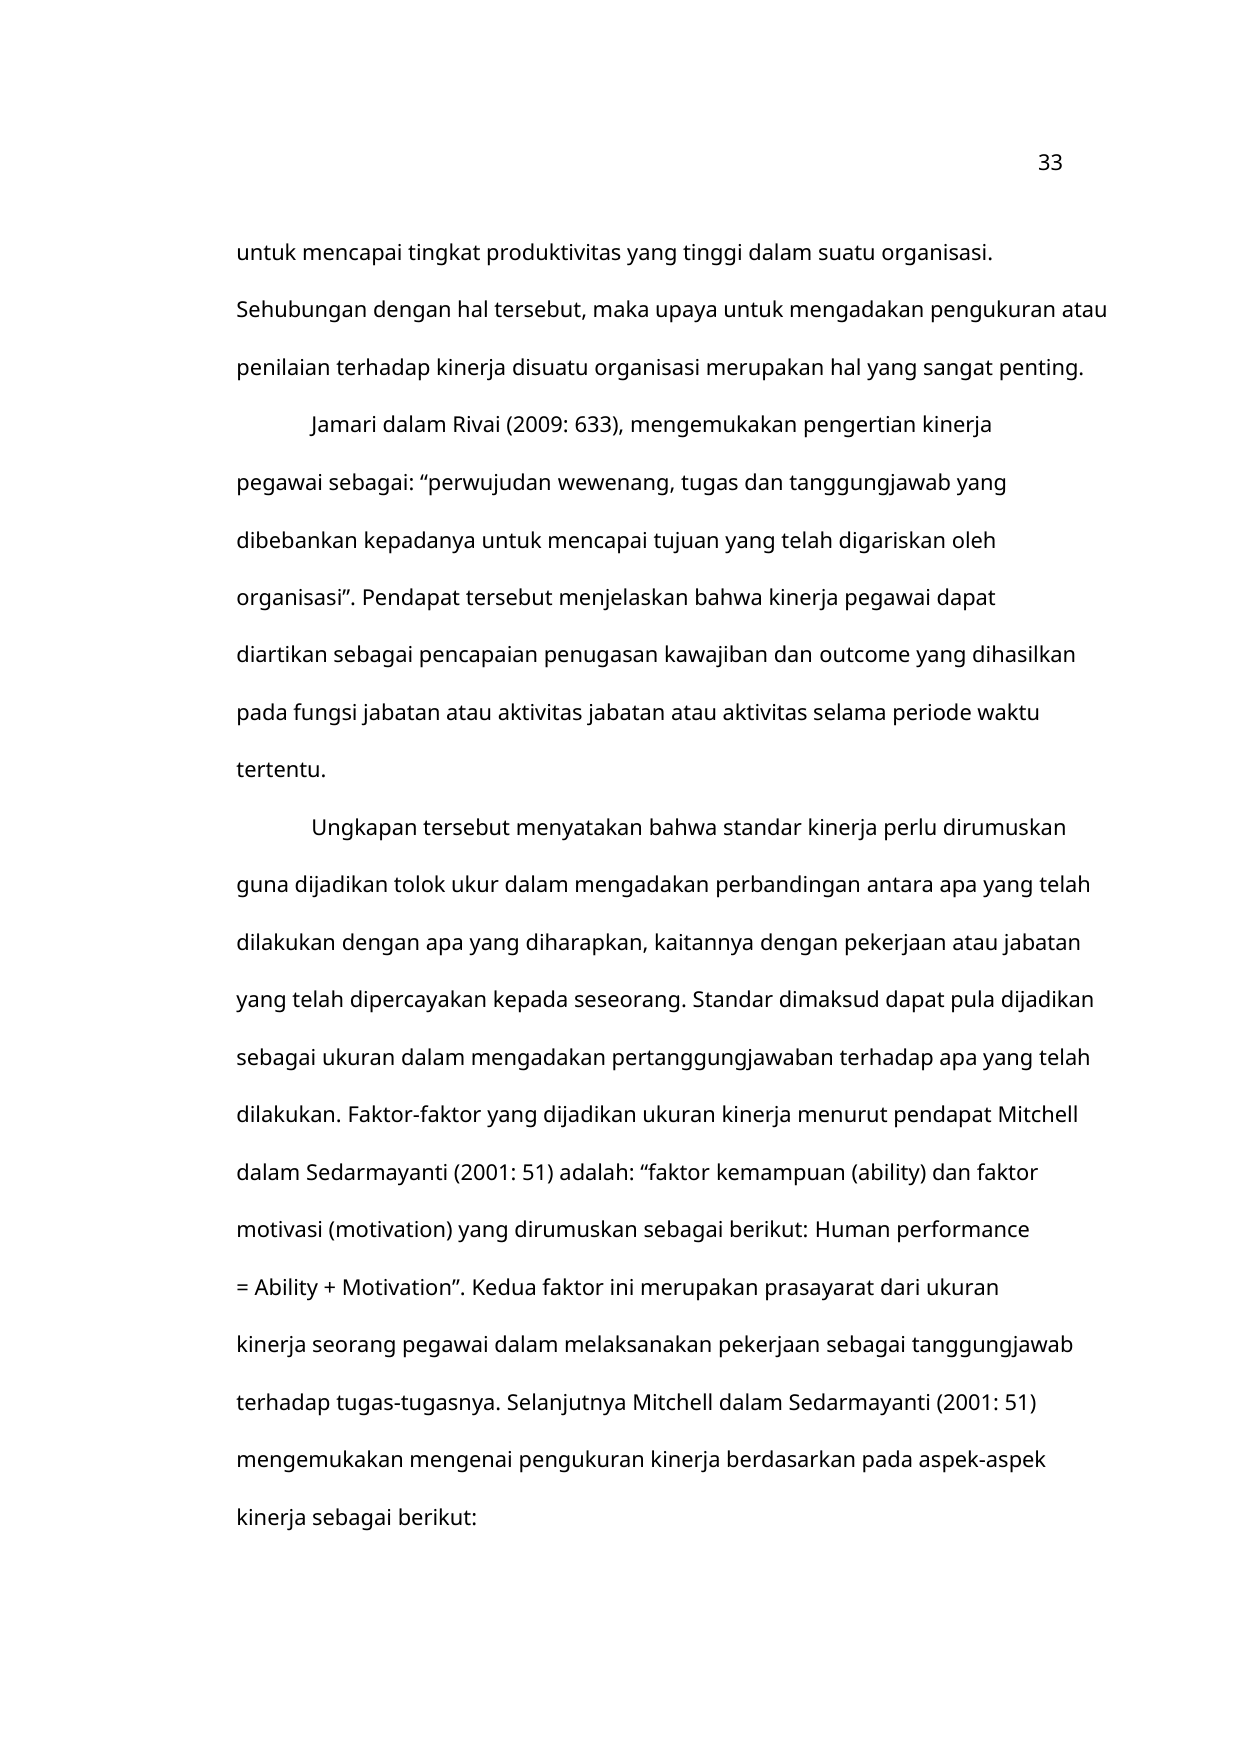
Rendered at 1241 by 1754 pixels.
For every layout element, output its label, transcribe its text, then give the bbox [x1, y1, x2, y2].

text mengemukakan mengenai pengukuran kinerja berdasarkan pada aspek-aspek [236, 1444, 1138, 1474]
text = Ability + Motivation”. Kedua faktor ini merupakan prasayarat dari ukuran [236, 1272, 1138, 1301]
text yang telah dipercayakan kepada seseorang. Standar dimaksud dapat pula dijadikan [236, 984, 1138, 1014]
text sebagai ukuran dalam mengadakan pertanggungjawaban terhadap apa yang telah [236, 1042, 1138, 1071]
text organisasi”. Pendapat tersebut menjelaskan bahwa kinerja pegawai dapat [236, 582, 1138, 612]
text Ungkapan tersebut menyatakan bahwa standar kinerja perlu dirumuskan [311, 812, 1138, 842]
text diartikan sebagai pencapaian penugasan kawajiban dan outcome yang dihasilkan [236, 639, 1138, 669]
text dalam Sedarmayanti (2001: 51) adalah: “faktor kemampuan (ability) dan faktor [236, 1157, 1138, 1186]
text penilaian terhadap kinerja disuatu organisasi merupakan hal yang sangat penting. [236, 352, 1123, 382]
text motivasi (motivation) yang dirumuskan sebagai berikut: Human performance [236, 1214, 1138, 1244]
text dilakukan dengan apa yang diharapkan, kaitannya dengan pekerjaan atau jabatan [236, 927, 1138, 957]
text untuk mencapai tingkat produktivitas yang tinggi dalam suatu organisasi. [236, 237, 1138, 267]
text Jamari dalam Rivai (2009: 633), mengemukakan pengertian kinerja [311, 409, 1138, 439]
text Sehubungan dengan hal tersebut, maka upaya untuk mengadakan pengukuran atau [236, 294, 1138, 324]
text 33 [1038, 147, 1138, 177]
text pegawai sebagai: “perwujudan wewenang, tugas dan tanggungjawab yang [236, 467, 1138, 497]
text terhadap tugas-tugasnya. Selanjutnya Mitchell dalam Sedarmayanti (2001: 51) [236, 1387, 1138, 1416]
text pada fungsi jabatan atau aktivitas jabatan atau aktivitas selama periode waktu [236, 697, 1138, 727]
text kinerja seorang pegawai dalam melaksanakan pekerjaan sebagai tanggungjawab [236, 1329, 1138, 1359]
text tertentu. [236, 754, 394, 784]
text guna dijadikan tolok ukur dalam mengadakan perbandingan antara apa yang telah [236, 869, 1138, 899]
text dilakukan. Faktor-faktor yang dijadikan ukuran kinerja menurut pendapat Mitchell [236, 1099, 1138, 1129]
text kinerja sebagai berikut: [236, 1502, 546, 1531]
text dibebankan kepadanya untuk mencapai tujuan yang telah digariskan oleh [236, 525, 1138, 554]
